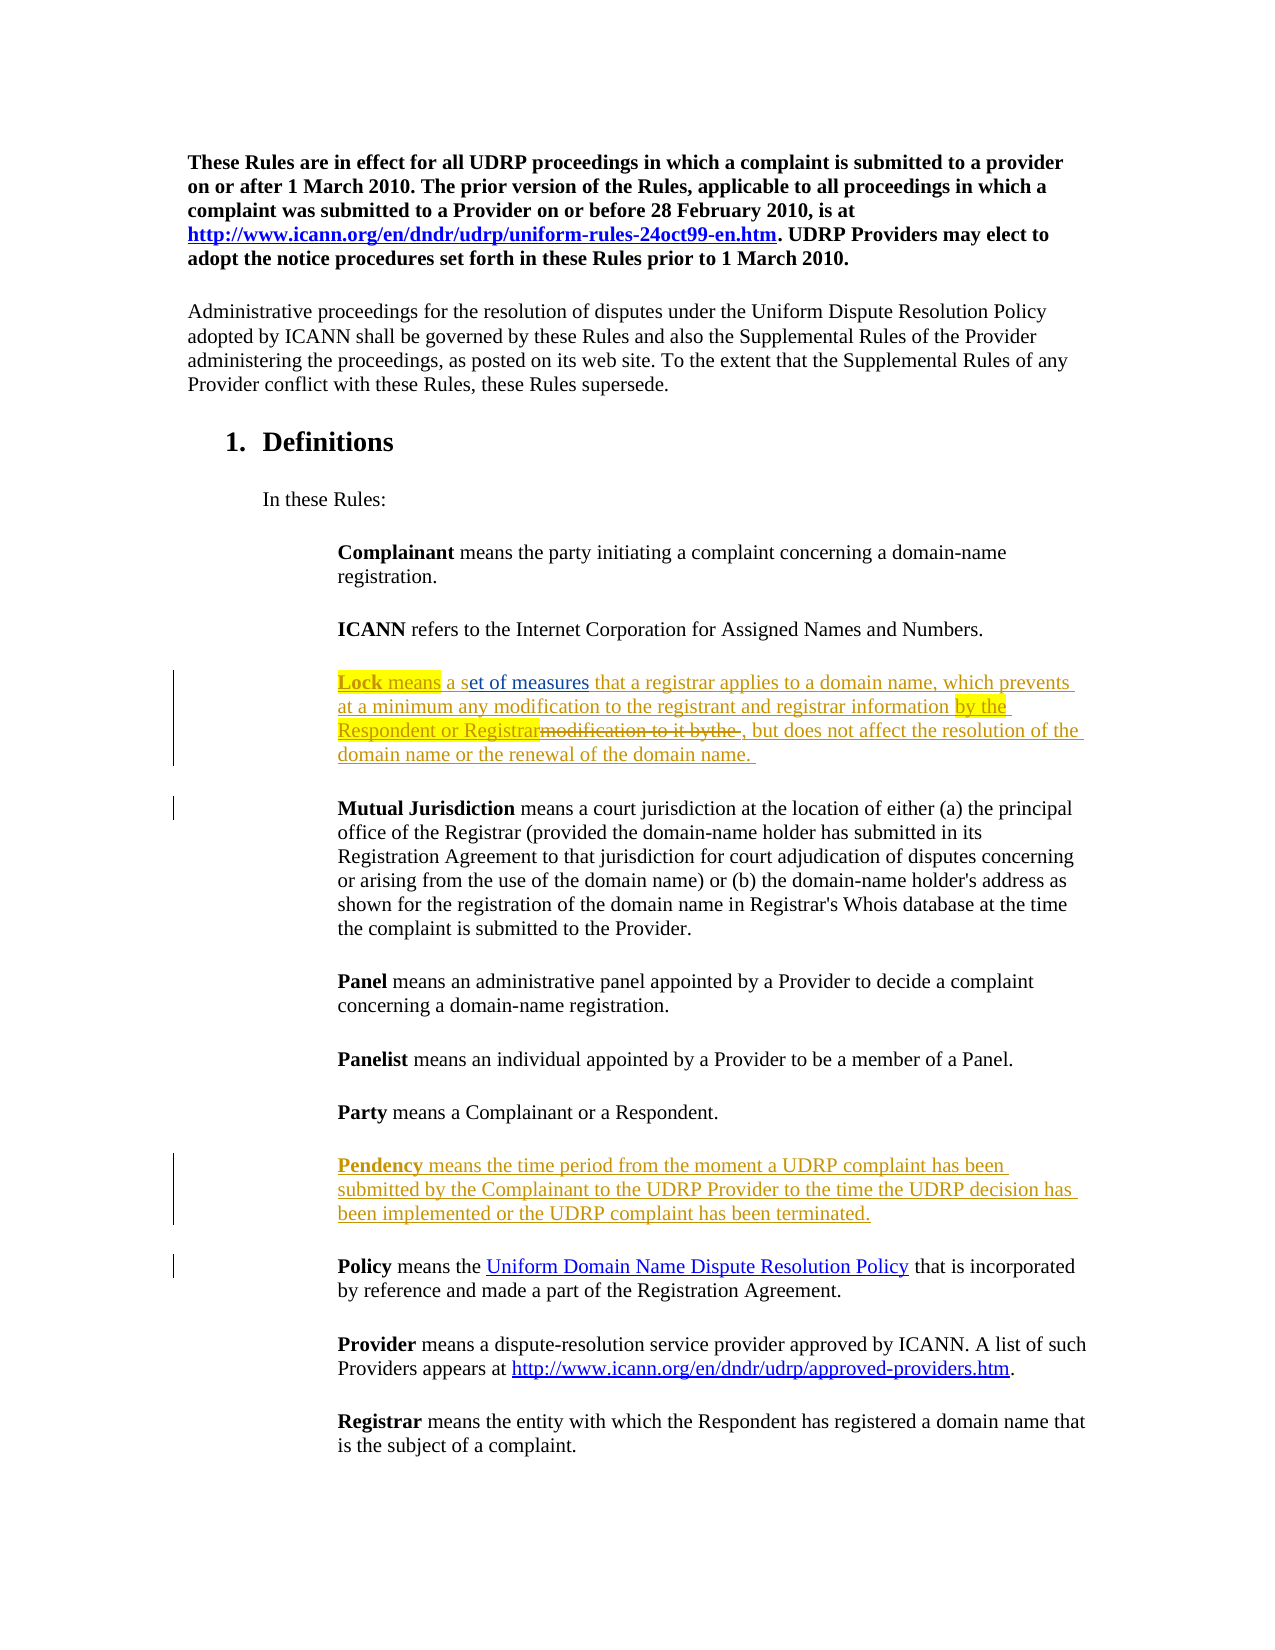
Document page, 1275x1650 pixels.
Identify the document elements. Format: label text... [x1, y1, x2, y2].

text Party means a Complainant or a Respondent. [337, 1100, 1087, 1124]
text Registrar means the entity with which the Respondent has registered a domain name that is the subject of a complaint. [337, 1409, 1087, 1457]
text Panelist means an individual appointed by a Provider to be a member of a Panel. [337, 1046, 1087, 1071]
text These Rules are in effect for all UDRP proceedings in which a complaint is submitted to a provider on or after 1 March 2010. The prior version of the Rules, applicable to all proceedings in which a complaint was submitted to a Provider on or before 28 February 2010, is at http://www.icann.org/en/dndr/udrp/uniform-rules-24oct99-en.htm. UDRP Providers may elect to adopt the notice procedures set forth in these Rules prior to 1 March 2010. [187, 150, 1087, 270]
text Complainant means the party initiating a complaint concerning a domain-name registration. [337, 540, 1087, 588]
text Panel means an administrative panel appointed by a Provider to decide a complaint concerning a domain-name registration. [337, 969, 1087, 1017]
text Provider means a dispute-resolution service provider approved by ICANN. A list of such Providers appears at http://www.icann.org/en/dndr/udrp/approved-providers.htm. [337, 1332, 1087, 1380]
text Policy means the Uniform Domain Name Dispute Resolution Policy that is incorporated by reference and made a part of the Registration Agreement. [337, 1254, 1087, 1302]
text Administrative proceedings for the resolution of disputes under the Uniform Dispute Resolution Policy adopted by ICANN shall be governed by these Rules and also the Supplemental Rules of the Provider administering the proceedings, as posted on its web site. To the extent that the Supplemental Rules of any Provider conflict with these Rules, these Rules supersede. [187, 299, 1087, 396]
text In these Rules: [262, 486, 1087, 511]
text ICANN refers to the Internet Corporation for Assigned Names and Numbers. [337, 617, 1087, 641]
list Definitions [225, 425, 1087, 457]
text Mutual Jurisdiction means a court jurisdiction at the location of either (a) the principal office of the Registrar (provided the domain-name holder has submitted in its Registration Agreement to that jurisdiction for court adjudication of disputes concerning or arising from the use of the domain name) or (b) the domain-name holder's address as shown for the registration of the domain name in Registrar's Whois database at the time the complaint is submitted to the Provider. [337, 796, 1087, 940]
